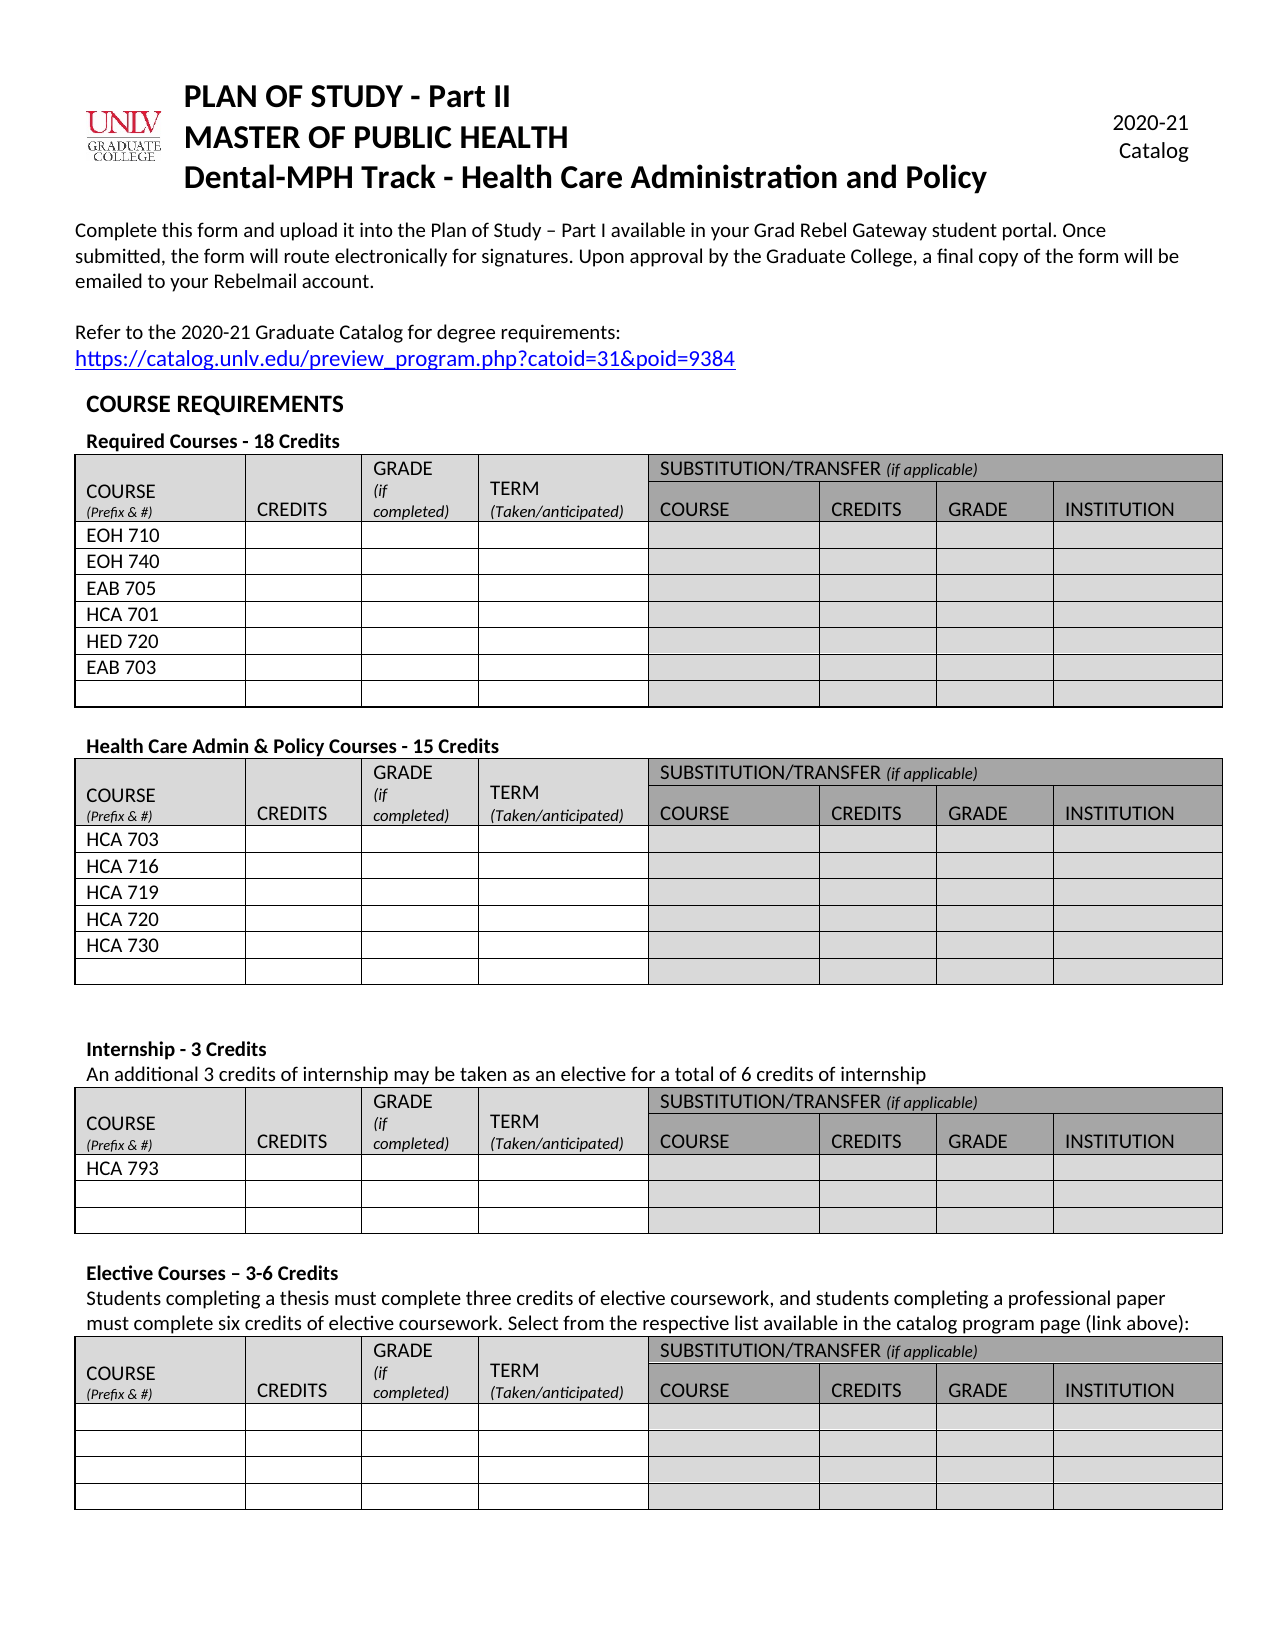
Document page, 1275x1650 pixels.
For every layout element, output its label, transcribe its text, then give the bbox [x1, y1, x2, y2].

table_cell COURSE (Prefix & #) [76, 1088, 245, 1154]
table_header COURSE REQUIREMENTS [75, 388, 1222, 418]
table_cell [649, 1208, 819, 1233]
table_cell TERM (Taken/anticipated) [479, 1337, 648, 1403]
table_header [75, 75, 172, 197]
table_cell [479, 1155, 648, 1180]
table_cell EAB 703 [76, 655, 245, 680]
table_cell [479, 1208, 648, 1233]
table_cell HCA 720 [76, 906, 245, 931]
table_cell [362, 1208, 478, 1233]
table_cell GRADE [937, 482, 1053, 521]
table_cell [649, 826, 819, 852]
table_cell [479, 826, 648, 852]
table_cell [820, 932, 936, 958]
table_cell [362, 628, 478, 653]
table_cell HED 720 [76, 628, 245, 653]
table_cell [937, 1484, 1053, 1509]
table_cell [937, 906, 1053, 931]
table_cell [362, 932, 478, 958]
table_cell [820, 602, 936, 627]
table_cell [649, 575, 819, 601]
table_cell [649, 879, 819, 905]
table_cell [76, 1457, 245, 1482]
table_cell [479, 575, 648, 601]
table_cell [1054, 853, 1222, 878]
table_cell [246, 575, 361, 601]
table_cell [362, 1404, 478, 1429]
table_cell TERM (Taken/anticipated) [479, 759, 648, 825]
table_cell [1054, 932, 1222, 958]
table_cell HCA 716 [76, 853, 245, 878]
table_cell EOH 740 [76, 549, 245, 574]
table_cell HCA 719 [76, 879, 245, 905]
table_cell [479, 906, 648, 931]
table_cell [649, 1484, 819, 1509]
table_header Health Care Admin & Policy Courses - 15 Credits [75, 733, 1222, 758]
table_header PLAN OF STUDY - Part II MASTER OF PUBLIC HEALTH Dental-MPH Track - Health Care Administration and Policy [173, 75, 1077, 197]
table_cell [246, 549, 361, 574]
table_cell [649, 655, 819, 680]
table_cell [1054, 1404, 1222, 1429]
table_cell [937, 1155, 1053, 1180]
table_cell [246, 1208, 361, 1233]
table_cell [479, 522, 648, 548]
table_cell GRADE [937, 786, 1053, 825]
table_cell [246, 1181, 361, 1207]
table_cell SUBSTITUTION/TRANSFER (if applicable) [649, 759, 1222, 785]
table_cell [246, 655, 361, 680]
table_cell [649, 522, 819, 548]
table_cell [820, 853, 936, 878]
table_cell [76, 681, 245, 706]
table_cell CREDITS [246, 1337, 361, 1403]
table_cell [1054, 575, 1222, 601]
table_cell [649, 1155, 819, 1180]
table_cell SUBSTITUTION/TRANSFER (if applicable) [649, 1337, 1222, 1362]
table_cell [246, 602, 361, 627]
table_cell [76, 1484, 245, 1509]
table_cell [649, 628, 819, 653]
table_cell CREDITS [820, 1364, 936, 1403]
table_cell [479, 959, 648, 984]
table_cell [1054, 1457, 1222, 1482]
table_cell [937, 932, 1053, 958]
table_cell [820, 1457, 936, 1482]
text https://catalog.unlv.edu/preview_program.php?catoid=31&poid=9384 [75, 344, 1200, 373]
table_cell [246, 879, 361, 905]
table_cell [649, 549, 819, 574]
table_cell [479, 1404, 648, 1429]
table_cell [479, 1181, 648, 1207]
table_cell CREDITS [246, 1088, 361, 1154]
table_cell [479, 1484, 648, 1509]
table_cell [246, 522, 361, 548]
table_cell [649, 853, 819, 878]
table_cell [1054, 628, 1222, 653]
table_cell [820, 959, 936, 984]
table_cell [362, 1155, 478, 1180]
table_cell HCA 701 [76, 602, 245, 627]
table_cell [820, 628, 936, 653]
table_cell [479, 681, 648, 706]
table_cell [1054, 602, 1222, 627]
table_cell [246, 681, 361, 706]
table_cell INSTITUTION [1054, 786, 1222, 825]
table_cell [1054, 879, 1222, 905]
table_cell [937, 575, 1053, 601]
table_cell [362, 655, 478, 680]
table_cell COURSE [649, 1114, 819, 1154]
table_cell [362, 853, 478, 878]
table_header 2020-21 Catalog [1077, 75, 1200, 197]
table_cell [820, 826, 936, 852]
table_cell [649, 1431, 819, 1456]
table_cell INSTITUTION [1054, 482, 1222, 521]
table_cell [820, 1404, 936, 1429]
table_cell [479, 655, 648, 680]
table_cell [937, 522, 1053, 548]
picture [86, 111, 162, 161]
table_cell [1054, 1484, 1222, 1509]
table_cell [362, 681, 478, 706]
table_cell [820, 906, 936, 931]
table_cell [362, 826, 478, 852]
table_cell [362, 575, 478, 601]
table_cell [246, 1457, 361, 1482]
table_cell [1054, 826, 1222, 852]
table_cell [1054, 1431, 1222, 1456]
text Complete this form and upload it into the Plan of Study – Part I available in your Grad Rebel Gateway student portal. Once submitted, the form will route electronically for signatures. Upon approval by the Graduate College, a final copy of the form will be emailed to your Rebelmail account. [75, 217, 1200, 294]
table_cell [937, 1431, 1053, 1456]
table_cell CREDITS [820, 786, 936, 825]
table_cell [937, 1404, 1053, 1429]
table_cell GRADE (if completed) [362, 1337, 478, 1403]
table_cell [479, 628, 648, 653]
table_cell [1054, 681, 1222, 706]
table_header Required Courses - 18 Credits [75, 429, 1222, 454]
table_cell COURSE (Prefix & #) [76, 455, 245, 521]
table_cell [246, 853, 361, 878]
table_cell [820, 1484, 936, 1509]
table_cell [649, 1404, 819, 1429]
table_cell [76, 1404, 245, 1429]
table_cell EOH 710 [76, 522, 245, 548]
table_cell [649, 932, 819, 958]
table_cell COURSE [649, 786, 819, 825]
table_cell [246, 1404, 361, 1429]
table_cell CREDITS [820, 1114, 936, 1154]
table_cell [362, 522, 478, 548]
table_cell [246, 628, 361, 653]
table_cell [937, 681, 1053, 706]
table_cell [820, 522, 936, 548]
table_cell SUBSTITUTION/TRANSFER (if applicable) [649, 455, 1222, 481]
table_cell [937, 853, 1053, 878]
table_cell COURSE [649, 1364, 819, 1403]
table_cell [649, 681, 819, 706]
table_cell TERM (Taken/anticipated) [479, 1088, 648, 1154]
table_cell [362, 1431, 478, 1456]
table_cell [1054, 549, 1222, 574]
table_cell COURSE (Prefix & #) [76, 1337, 245, 1403]
table_cell [1054, 655, 1222, 680]
table_cell [1054, 1155, 1222, 1180]
table_cell GRADE [937, 1364, 1053, 1403]
table_cell [246, 1484, 361, 1509]
table_cell [362, 549, 478, 574]
table_cell [649, 1181, 819, 1207]
table_cell [649, 1457, 819, 1482]
table_cell SUBSTITUTION/TRANSFER (if applicable) [649, 1088, 1222, 1113]
table_cell [1054, 959, 1222, 984]
table_cell GRADE (if completed) [362, 455, 478, 521]
table_cell [649, 602, 819, 627]
table_cell COURSE (Prefix & #) [76, 759, 245, 825]
text Refer to the 2020-21 Graduate Catalog for degree requirements: [75, 319, 1200, 344]
table_cell [362, 602, 478, 627]
table_cell [246, 932, 361, 958]
table_cell [937, 959, 1053, 984]
table_cell HCA 793 [76, 1155, 245, 1180]
table_header Elective Courses – 3-6 Credits Students completing a thesis must complete three credits of elective coursework, and students completing a professional paper must complete six credits of elective coursework. Select from the respective list available in the catalog program page (link above): [75, 1260, 1222, 1336]
table_cell [479, 1431, 648, 1456]
table_cell CREDITS [246, 759, 361, 825]
table_cell [362, 1181, 478, 1207]
table_cell [937, 826, 1053, 852]
table_cell [1054, 1208, 1222, 1233]
table_cell [937, 1181, 1053, 1207]
table_header Internship - 3 Credits An additional 3 credits of internship may be taken as an elective for a total of 6 credits of internship [75, 1011, 1222, 1087]
table_cell [937, 1208, 1053, 1233]
table_cell [362, 959, 478, 984]
table_cell [820, 549, 936, 574]
table_cell CREDITS [246, 455, 361, 521]
table_cell [479, 1457, 648, 1482]
table_cell [1054, 1181, 1222, 1207]
table_cell [479, 932, 648, 958]
table_cell CREDITS [820, 482, 936, 521]
table_cell EAB 705 [76, 575, 245, 601]
table_cell [649, 906, 819, 931]
table_cell [649, 959, 819, 984]
table_cell INSTITUTION [1054, 1364, 1222, 1403]
table_cell [76, 1431, 245, 1456]
table_cell [937, 549, 1053, 574]
table_cell [937, 879, 1053, 905]
table_cell [820, 1155, 936, 1180]
table_cell GRADE [937, 1114, 1053, 1154]
table_cell [820, 681, 936, 706]
table_cell [937, 628, 1053, 653]
table_cell [1054, 522, 1222, 548]
table_cell [820, 655, 936, 680]
table_cell HCA 730 [76, 932, 245, 958]
table_cell [76, 959, 245, 984]
table_cell [937, 655, 1053, 680]
table_cell INSTITUTION [1054, 1114, 1222, 1154]
table_cell HCA 703 [76, 826, 245, 852]
table_cell COURSE [649, 482, 819, 521]
table_cell [246, 906, 361, 931]
table_cell [76, 1181, 245, 1207]
table_cell [246, 1155, 361, 1180]
table_cell [1054, 906, 1222, 931]
table_cell [937, 602, 1053, 627]
table_cell [479, 879, 648, 905]
table_cell [362, 879, 478, 905]
table_cell [76, 1208, 245, 1233]
table_cell [820, 1431, 936, 1456]
table_cell GRADE (if completed) [362, 759, 478, 825]
table_cell [246, 959, 361, 984]
table_cell [362, 1457, 478, 1482]
table_cell [479, 853, 648, 878]
table_cell [246, 1431, 361, 1456]
table_cell [362, 906, 478, 931]
table_cell [479, 602, 648, 627]
table_cell [820, 575, 936, 601]
table_cell [820, 879, 936, 905]
table_cell [362, 1484, 478, 1509]
table_cell GRADE (if completed) [362, 1088, 478, 1154]
table_cell [479, 549, 648, 574]
table_cell [937, 1457, 1053, 1482]
table_cell TERM (Taken/anticipated) [479, 455, 648, 521]
table_cell [246, 826, 361, 852]
table_cell [820, 1181, 936, 1207]
table_cell [820, 1208, 936, 1233]
